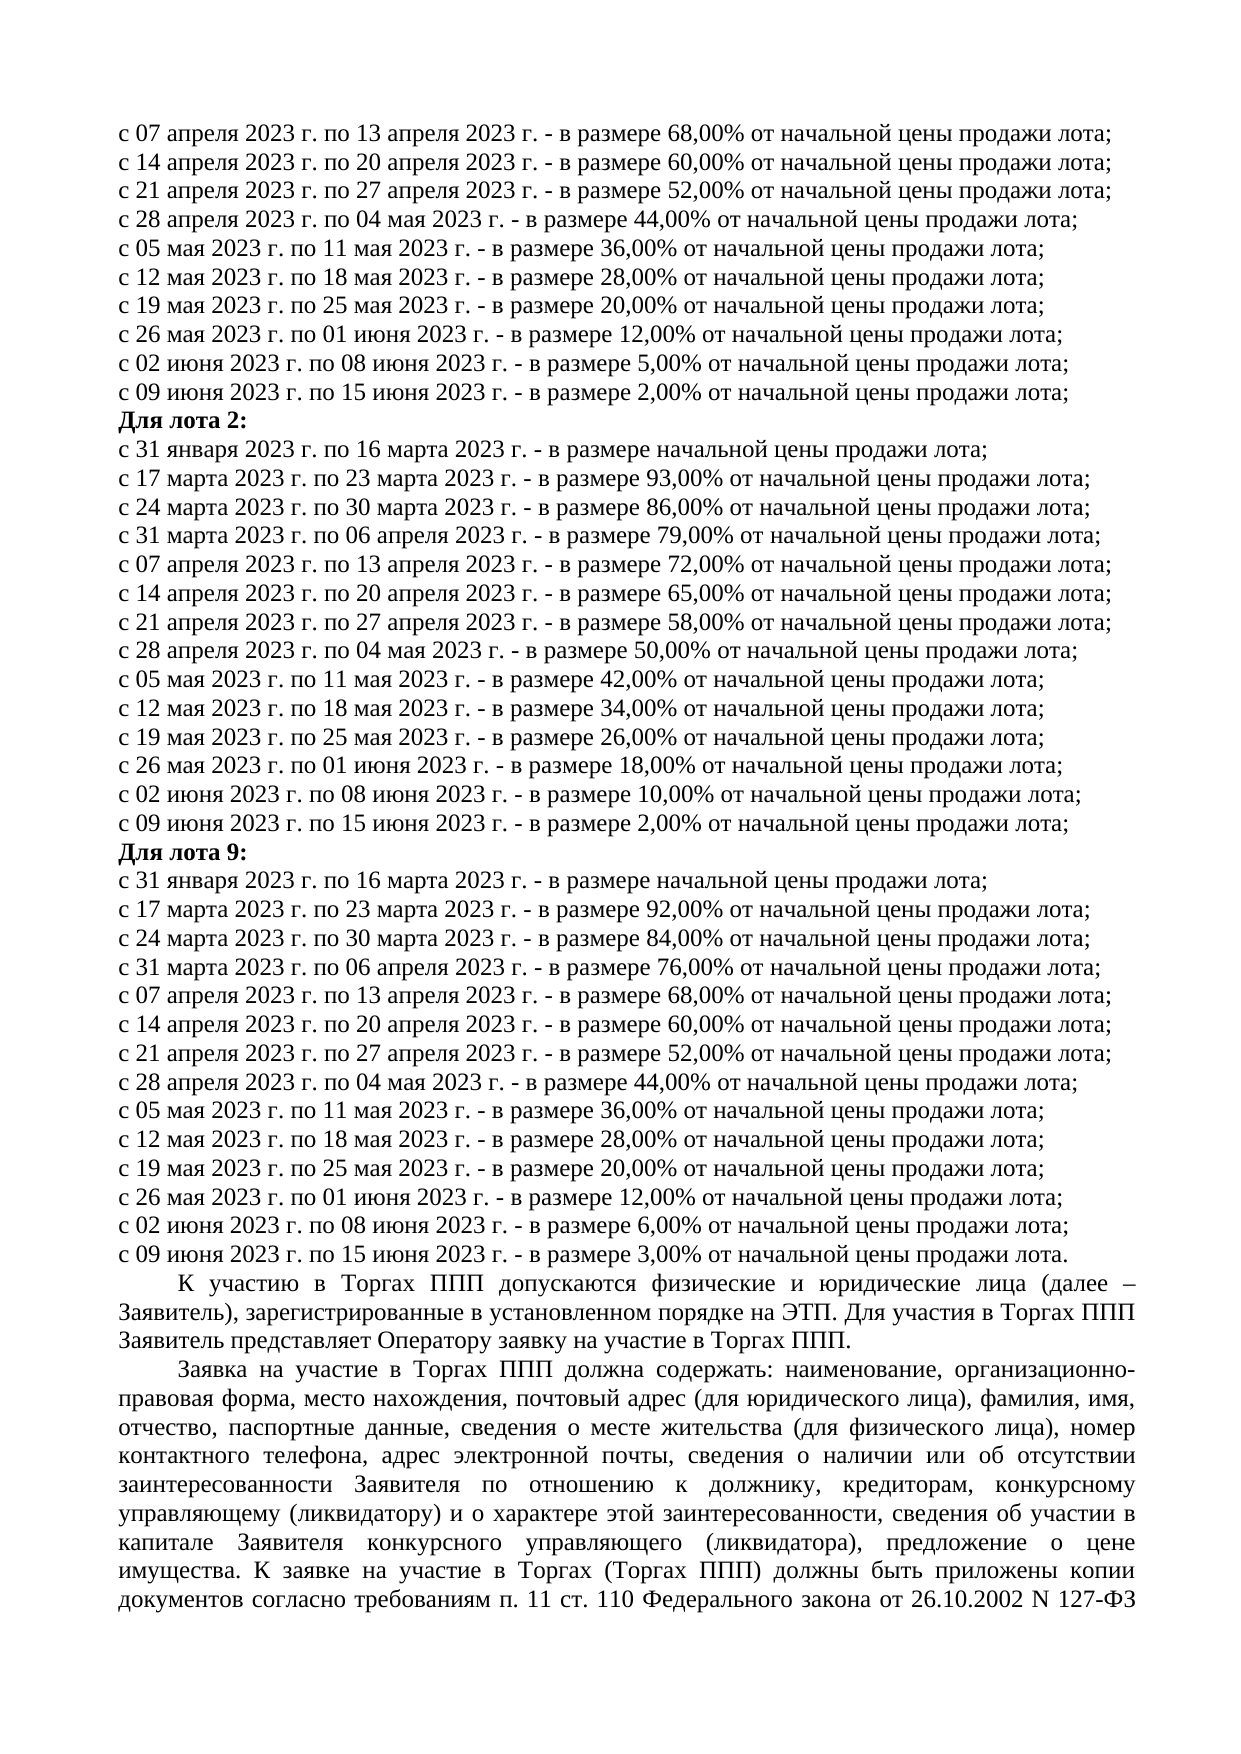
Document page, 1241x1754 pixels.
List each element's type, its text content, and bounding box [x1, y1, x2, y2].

text с 19 мая 2023 г. по 25 мая 2023 г. - в размере 26,00% от начальной цены продажи лота; [118, 722, 1137, 751]
text с 05 мая 2023 г. по 11 мая 2023 г. - в размере 42,00% от начальной цены продажи лота; [118, 664, 1137, 693]
text с 14 апреля 2023 г. по 20 апреля 2023 г. - в размере 65,00% от начальной цены продажи лота; [118, 578, 1137, 607]
text с 31 января 2023 г. по 16 марта 2023 г. - в размере начальной цены продажи лота; [118, 866, 1137, 894]
text Для лота 9: [118, 837, 1137, 866]
text с 07 апреля 2023 г. по 13 апреля 2023 г. - в размере 68,00% от начальной цены продажи лота; [118, 118, 1137, 147]
text Для лота 2: [118, 406, 1137, 434]
text с 12 мая 2023 г. по 18 мая 2023 г. - в размере 34,00% от начальной цены продажи лота; [118, 693, 1137, 722]
text с 28 апреля 2023 г. по 04 мая 2023 г. - в размере 44,00% от начальной цены продажи лота; [118, 1067, 1137, 1096]
text с 07 апреля 2023 г. по 13 апреля 2023 г. - в размере 72,00% от начальной цены продажи лота; [118, 549, 1137, 578]
text с 24 марта 2023 г. по 30 марта 2023 г. - в размере 86,00% от начальной цены продажи лота; [118, 492, 1137, 521]
text с 05 мая 2023 г. по 11 мая 2023 г. - в размере 36,00% от начальной цены продажи лота; [118, 233, 1137, 262]
text с 31 марта 2023 г. по 06 апреля 2023 г. - в размере 76,00% от начальной цены продажи лота; [118, 952, 1137, 981]
text с 31 марта 2023 г. по 06 апреля 2023 г. - в размере 79,00% от начальной цены продажи лота; [118, 521, 1137, 549]
text с 26 мая 2023 г. по 01 июня 2023 г. - в размере 18,00% от начальной цены продажи лота; [118, 751, 1137, 779]
text с 19 мая 2023 г. по 25 мая 2023 г. - в размере 20,00% от начальной цены продажи лота; [118, 291, 1137, 319]
text с 21 апреля 2023 г. по 27 апреля 2023 г. - в размере 58,00% от начальной цены продажи лота; [118, 607, 1137, 636]
text с 12 мая 2023 г. по 18 мая 2023 г. - в размере 28,00% от начальной цены продажи лота; [118, 1124, 1137, 1153]
text с 17 марта 2023 г. по 23 марта 2023 г. - в размере 92,00% от начальной цены продажи лота; [118, 894, 1137, 923]
text с 21 апреля 2023 г. по 27 апреля 2023 г. - в размере 52,00% от начальной цены продажи лота; [118, 176, 1137, 204]
text с 19 мая 2023 г. по 25 мая 2023 г. - в размере 20,00% от начальной цены продажи лота; [118, 1153, 1137, 1182]
text с 07 апреля 2023 г. по 13 апреля 2023 г. - в размере 68,00% от начальной цены продажи лота; [118, 981, 1137, 1009]
text с 05 мая 2023 г. по 11 мая 2023 г. - в размере 36,00% от начальной цены продажи лота; [118, 1096, 1137, 1124]
text с 12 мая 2023 г. по 18 мая 2023 г. - в размере 28,00% от начальной цены продажи лота; [118, 262, 1137, 291]
text с 26 мая 2023 г. по 01 июня 2023 г. - в размере 12,00% от начальной цены продажи лота; [118, 1182, 1137, 1211]
text с 14 апреля 2023 г. по 20 апреля 2023 г. - в размере 60,00% от начальной цены продажи лота; [118, 1009, 1137, 1038]
text с 09 июня 2023 г. по 15 июня 2023 г. - в размере 3,00% от начальной цены продажи лота. [118, 1239, 1137, 1268]
text К участию в Торгах ППП допускаются физические и юридические лица (далее – Заявитель), зарегистрированные в установленном порядке на ЭТП. Для участия в Торгах ППП Заявитель представляет Оператору заявку на участие в Торгах ППП. [118, 1268, 1137, 1354]
text с 02 июня 2023 г. по 08 июня 2023 г. - в размере 5,00% от начальной цены продажи лота; [118, 348, 1137, 377]
text с 09 июня 2023 г. по 15 июня 2023 г. - в размере 2,00% от начальной цены продажи лота; [118, 808, 1137, 837]
text с 14 апреля 2023 г. по 20 апреля 2023 г. - в размере 60,00% от начальной цены продажи лота; [118, 147, 1137, 176]
text с 21 апреля 2023 г. по 27 апреля 2023 г. - в размере 52,00% от начальной цены продажи лота; [118, 1038, 1137, 1067]
text с 02 июня 2023 г. по 08 июня 2023 г. - в размере 6,00% от начальной цены продажи лота; [118, 1211, 1137, 1239]
text с 02 июня 2023 г. по 08 июня 2023 г. - в размере 10,00% от начальной цены продажи лота; [118, 779, 1137, 808]
text с 28 апреля 2023 г. по 04 мая 2023 г. - в размере 50,00% от начальной цены продажи лота; [118, 636, 1137, 664]
text с 31 января 2023 г. по 16 марта 2023 г. - в размере начальной цены продажи лота; [118, 434, 1137, 463]
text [118, 1354, 1137, 1613]
text с 28 апреля 2023 г. по 04 мая 2023 г. - в размере 44,00% от начальной цены продажи лота; [118, 204, 1137, 233]
text с 26 мая 2023 г. по 01 июня 2023 г. - в размере 12,00% от начальной цены продажи лота; [118, 319, 1137, 348]
text с 17 марта 2023 г. по 23 марта 2023 г. - в размере 93,00% от начальной цены продажи лота; [118, 463, 1137, 492]
text с 09 июня 2023 г. по 15 июня 2023 г. - в размере 2,00% от начальной цены продажи лота; [118, 377, 1137, 406]
text с 24 марта 2023 г. по 30 марта 2023 г. - в размере 84,00% от начальной цены продажи лота; [118, 923, 1137, 952]
